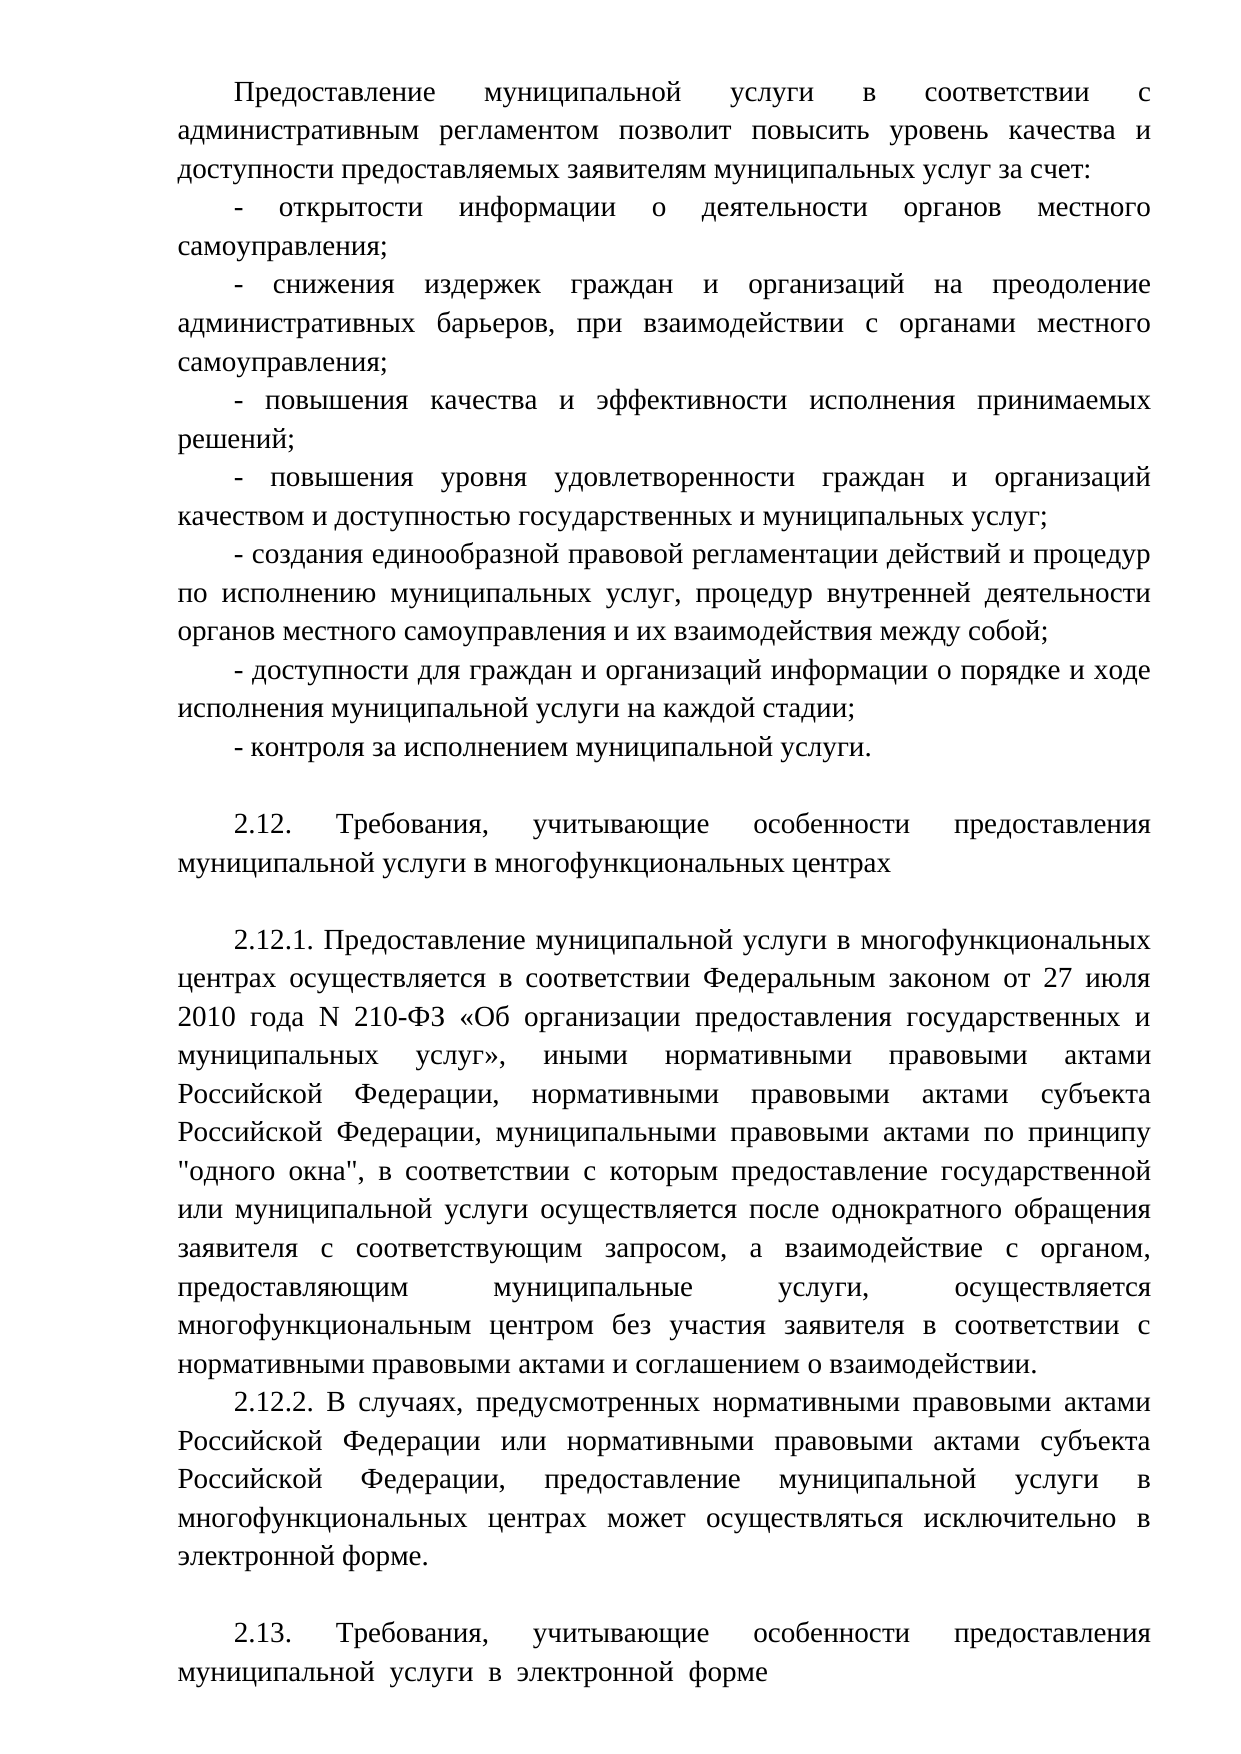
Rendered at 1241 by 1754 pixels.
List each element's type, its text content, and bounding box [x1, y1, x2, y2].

text - контроля за исполнением муниципальной услуги. [177, 729, 1152, 763]
text 2.12.2. В случаях, предусмотренных нормативными правовыми актами Российской Федерации или нормативными правовыми актами субъекта Российской Федерации, предоставление муниципальной услуги в многофункциональных центрах может осуществляться исключительно в электронной форме. [177, 1384, 1152, 1572]
text - создания единообразной правовой регламентации действий и процедур по исполнению муниципальных услуг, процедур внутренней деятельности органов местного самоуправления и их взаимодействия между собой; [177, 536, 1152, 647]
text 2.12.1. Предоставление муниципальной услуги в многофункциональных центрах осуществляется в соответствии Федеральным законом от 27 июля 2010 года N 210-ФЗ «Об организации предоставления государственных и муниципальных услуг», иными нормативными правовыми актами Российской Федерации, нормативными правовыми актами субъекта Российской Федерации, муниципальными правовыми актами по принципу "одного окна", в соответствии с которым предоставление государственной или муниципальной услуги осуществляется после однократного обращения заявителя с соответствующим запросом, а взаимодействие с органом, предоставляющим муниципальные услуги, осуществляется многофункциональным центром без участия заявителя в соответствии с нормативными правовыми актами и соглашением о взаимодействии. [177, 922, 1152, 1379]
text 2.12. Требования, учитывающие особенности предоставления муниципальной услуги в многофункциональных центрах [177, 806, 1152, 878]
text - открытости информации о деятельности органов местного самоуправления; [177, 189, 1152, 262]
text 2.13. Требования, учитывающие особенности предоставления муниципальной услуги в электронной форме [177, 1616, 1152, 1688]
text - повышения уровня удовлетворенности граждан и организаций качеством и доступностью государственных и муниципальных услуг; [177, 459, 1152, 531]
text - снижения издержек граждан и организаций на преодоление административных барьеров, при взаимодействии с органами местного самоуправления; [177, 267, 1152, 377]
text Предоставление муниципальной услуги в соответствии с административным регламентом позволит повысить уровень качества и доступности предоставляемых заявителям муниципальных услуг за счет: [177, 74, 1152, 184]
text - доступности для граждан и организаций информации о порядке и ходе исполнения муниципальной услуги на каждой стадии; [177, 652, 1152, 724]
text - повышения качества и эффективности исполнения принимаемых решений; [177, 382, 1152, 454]
